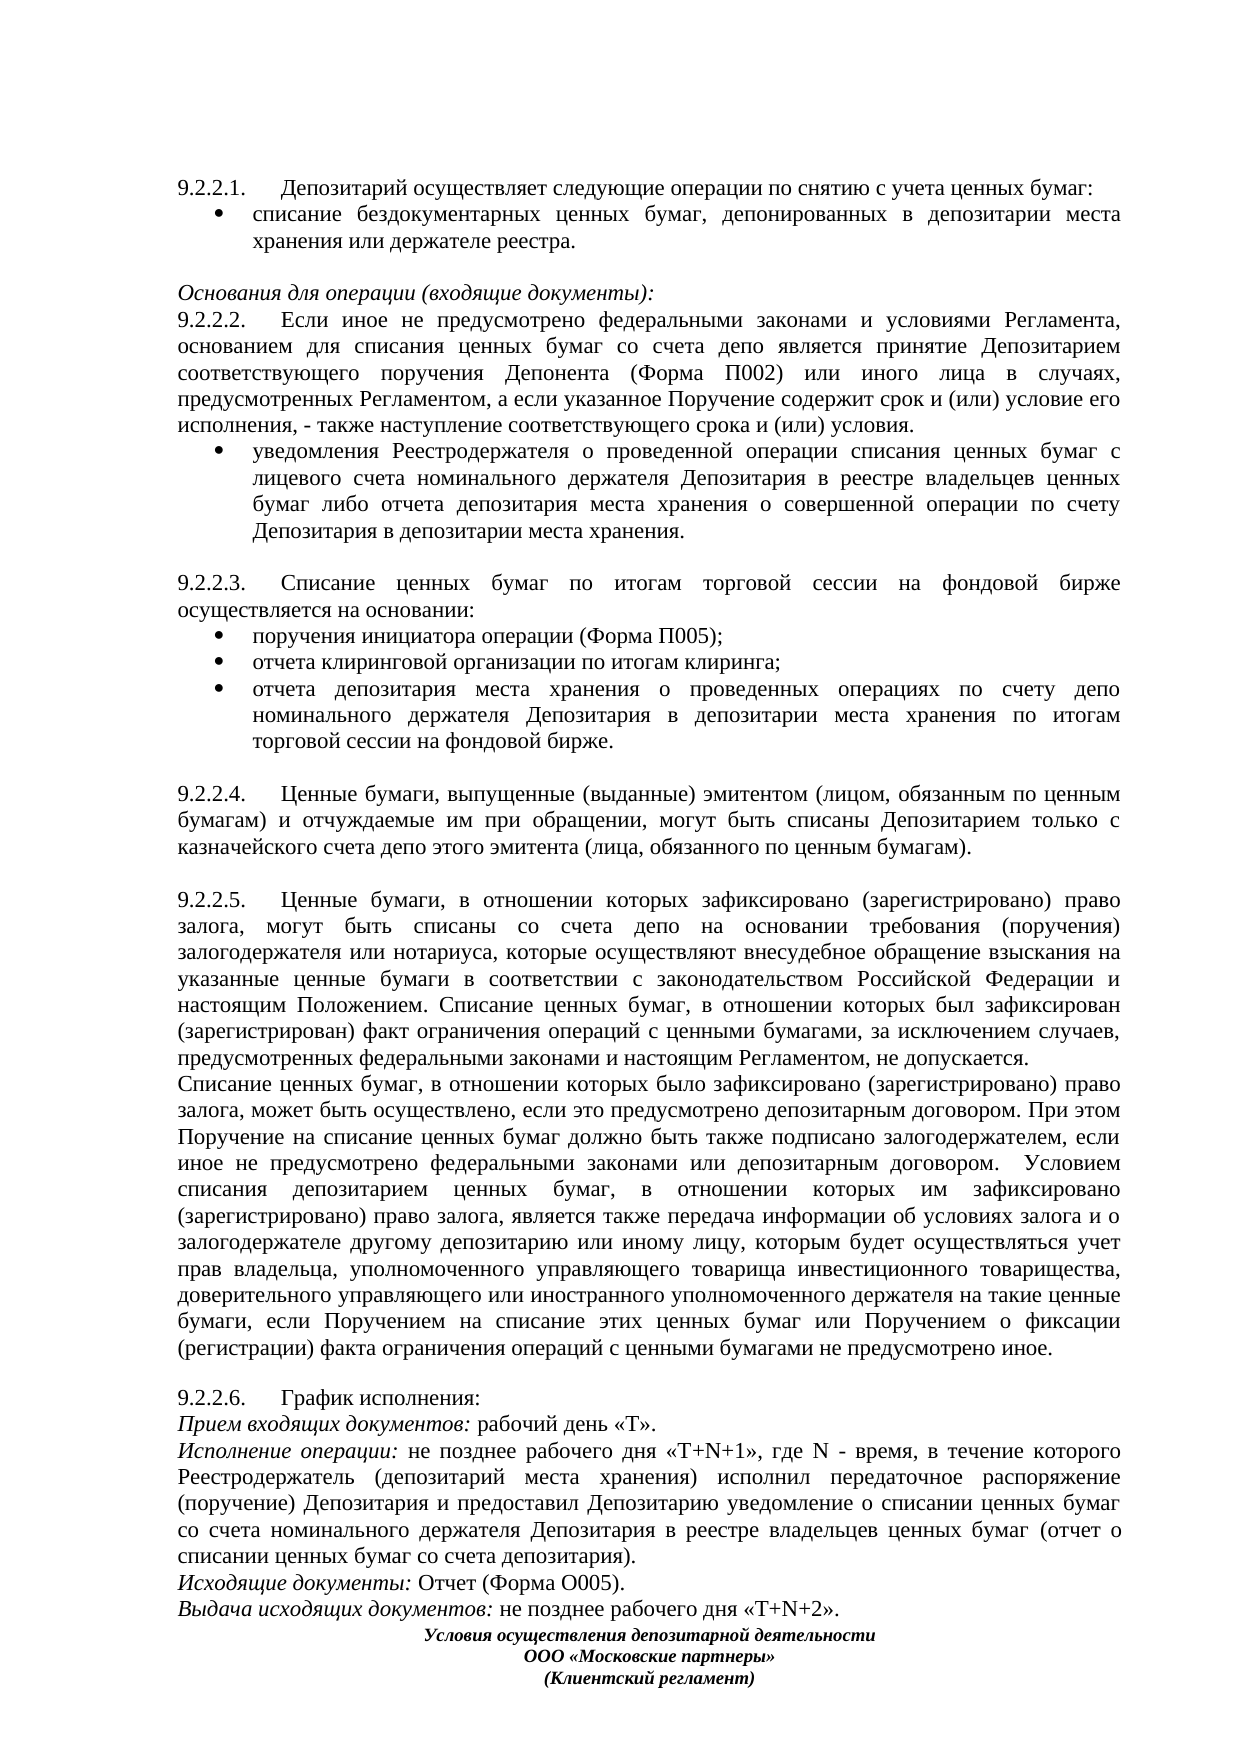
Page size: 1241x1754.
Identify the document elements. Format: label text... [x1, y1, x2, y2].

list отчета депозитария места хранения о проведенных операциях по счету депо номинального держателя Депозитария в депозитарии места хранения по итогам торговой сессии на фондовой бирже. [215, 675, 1122, 754]
list уведомления Реестродержателя о проведенной операции списания ценных бумаг с лицевого счета номинального держателя Депозитария в реестре владельцев ценных бумаг либо отчета депозитария места хранения о совершенной операции по счету Депозитария в депозитарии места хранения. [215, 438, 1122, 543]
list Исходящие документы: Отчет (Форма О005). [177, 1568, 1122, 1595]
list Списание ценных бумаг по итогам торговой сессии на фондовой бирже осуществляется на основании: [177, 569, 1122, 622]
list Выдача исходящих документов: не позднее рабочего дня «Т+N+2». [177, 1595, 1122, 1621]
list поручения инициатора операции (Форма П005); [215, 622, 1122, 648]
list Списание ценных бумаг, в отношении которых было зафиксировано (зарегистрировано) право залога, может быть осуществлено, если это предусмотрено депозитарным договором. При этом Поручение на списание ценных бумаг должно быть также подписано залогодержателем, если иное не предусмотрено федеральными законами или депозитарным договором. Условием списания депозитарием ценных бумаг, в отношении которых им зафиксировано (зарегистрировано) право залога, является также передача информации об условиях залога и о залогодержателе другому депозитарию или иному лицу, которым будет осуществляться учет прав владельца, уполномоченного управляющего товарища инвестиционного товарищества, доверительного управляющего или иностранного уполномоченного держателя на такие ценные бумаги, если Поручением на списание этих ценных бумаг или Поручением о фиксации (регистрации) факта ограничения операций с ценными бумагами не предусмотрено иное. [177, 1070, 1122, 1360]
list Если иное не предусмотрено федеральными законами и условиями Регламента, основанием для списания ценных бумаг со счета депо является принятие Депозитарием соответствующего поручения Депонента (Форма П002) или иного лица в случаях, предусмотренных Регламентом, а если указанное Поручение содержит срок и (или) условие его исполнения, - также наступление соответствующего срока и (или) условия. [177, 306, 1122, 438]
list Депозитарий осуществляет следующие операции по снятию с учета ценных бумаг: [177, 174, 1122, 200]
list Ценные бумаги, выпущенные (выданные) эмитентом (лицом, обязанным по ценным бумагам) и отчуждаемые им при обращении, могут быть списаны Депозитарием только с казначейского счета депо этого эмитента (лица, обязанного по ценным бумагам). [177, 780, 1122, 859]
list Ценные бумаги, в отношении которых зафиксировано (зарегистрировано) право залога, могут быть списаны со счета депо на основании требования (поручения) залогодержателя или нотариуса, которые осуществляют внесудебное обращение взыскания на указанные ценные бумаги в соответствии с законодательством Российской Федерации и настоящим Положением. Списание ценных бумаг, в отношении которых был зафиксирован (зарегистрирован) факт ограничения операций с ценными бумагами, за исключением случаев, предусмотренных федеральными законами и настоящим Регламентом, не допускается. [177, 886, 1122, 1070]
list Прием входящих документов: рабочий день «Т». [177, 1410, 1122, 1437]
list списание бездокументарных ценных бумаг, депонированных в депозитарии места хранения или держателе реестра. [215, 200, 1122, 253]
list Основания для операции (входящие документы): [177, 279, 1122, 306]
list отчета клиринговой организации по итогам клиринга; [215, 648, 1122, 675]
list Исполнение операции: не позднее рабочего дня «Т+N+1», где N - время, в течение которого Реестродержатель (депозитарий места хранения) исполнил передаточное распоряжение (поручение) Депозитария и предоставил Депозитарию уведомление о списании ценных бумаг со счета номинального держателя Депозитария в реестре владельцев ценных бумаг (отчет о списании ценных бумаг со счета депозитария). [177, 1516, 1122, 1568]
list График исполнения: [177, 1384, 1122, 1410]
